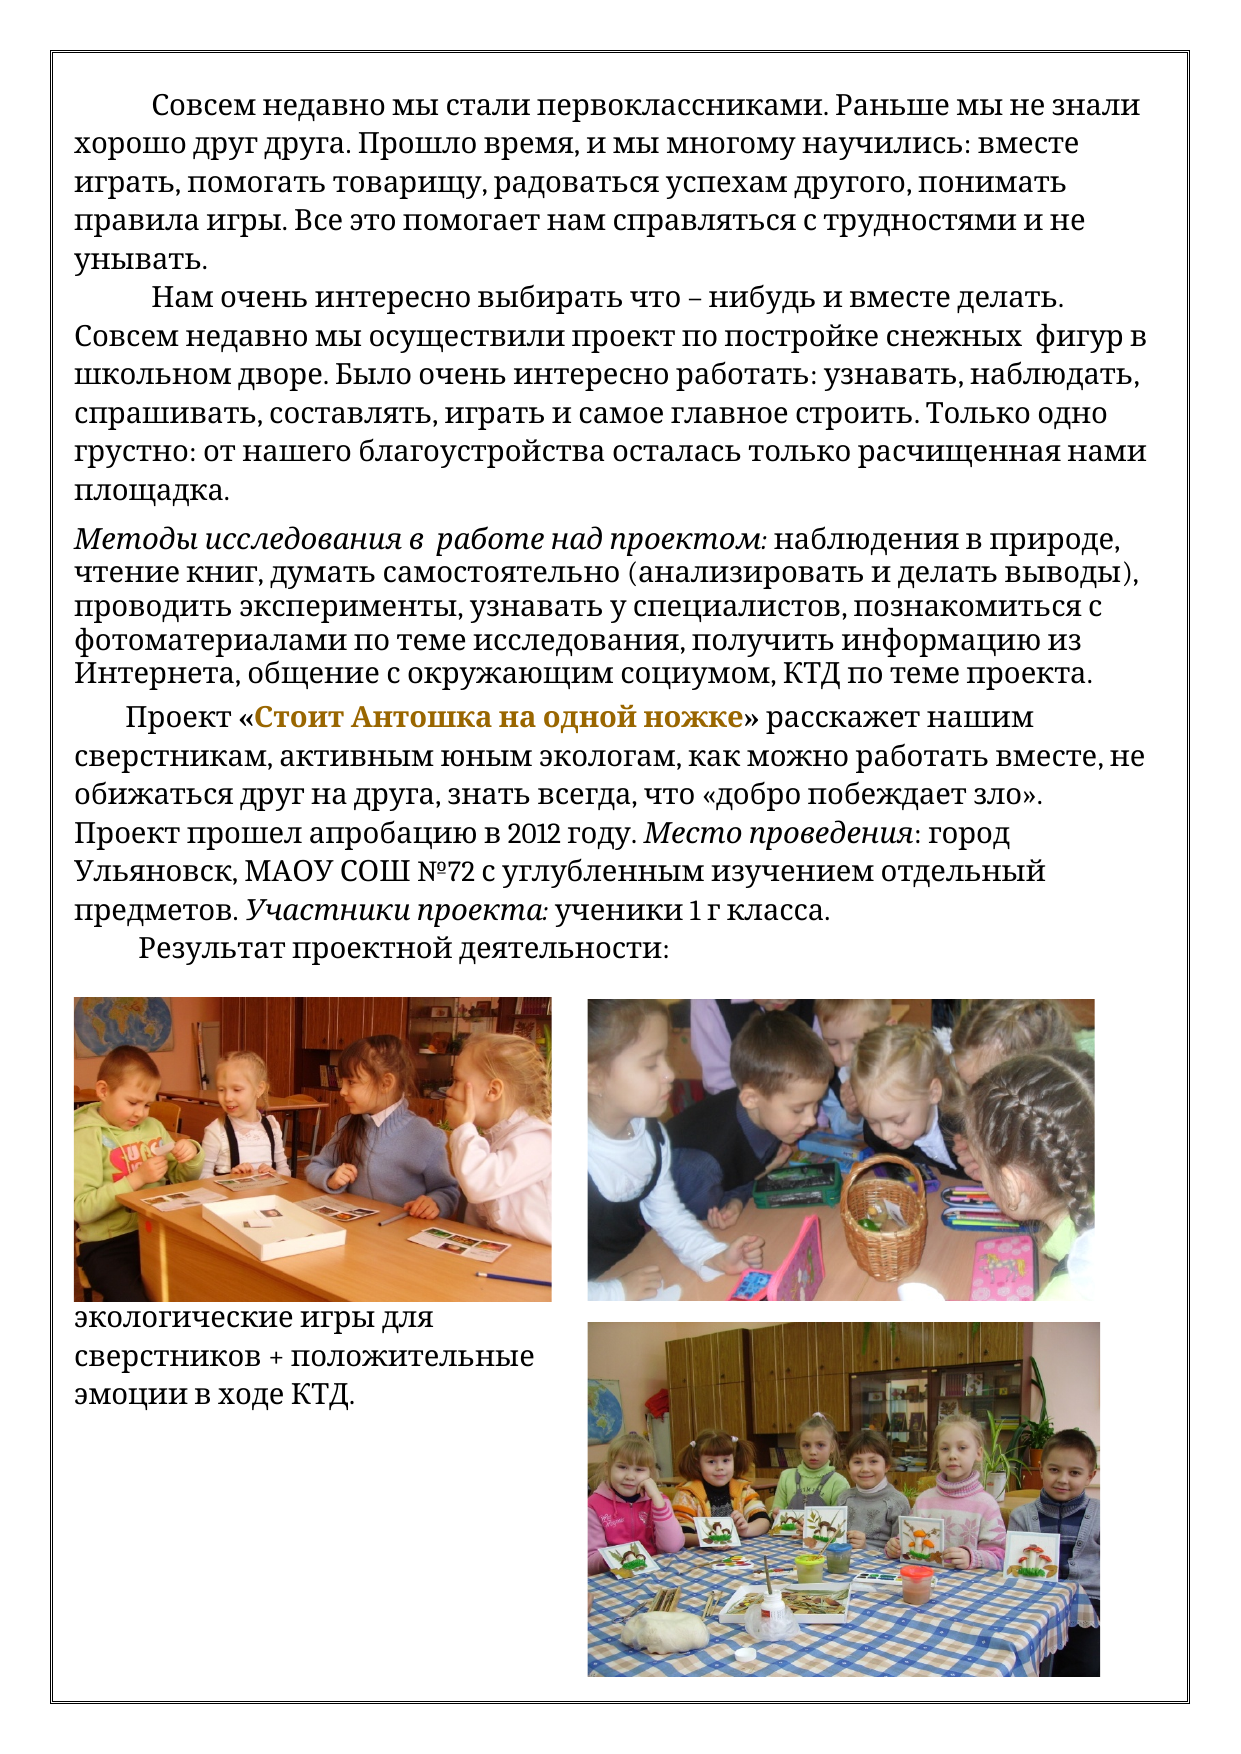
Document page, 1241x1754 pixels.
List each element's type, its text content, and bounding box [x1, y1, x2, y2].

picture [73, 997, 552, 1302]
text Результат проектной деятельности: [74, 932, 1167, 966]
picture [587, 999, 1095, 1301]
text Совсем недавно мы стали первоклассниками. Раньше мы не знали хорошо друг друга. Прошло время, и мы многому научились: вместе играть, помогать товарищу, радоваться успехам другого, понимать правила игры. Все это помогает нам справляться с трудностями и не унывать. [74, 89, 1167, 276]
text Методы исследования в работе над проектом: наблюдения в природе, чтение книг, думать самостоятельно (анализировать и делать выводы), проводить эксперименты, узнавать у специалистов, познакомиться с фотоматериалами по теме исследования, получить информацию из Интернета, общение с окружающим социумом, КТД по теме проекта. [74, 523, 1167, 691]
text Нам очень интересно выбирать что – нибудь и вместе делать. Совсем недавно мы осуществили проект по постройке снежных фигур в школьном дворе. Было очень интересно работать: узнавать, наблюдать, спрашивать, составлять, играть и самое главное строить. Только одно грустно: от нашего благоустройства осталась только расчищенная нами площадка. [74, 281, 1167, 508]
text Проект прошел апробацию в 2012 году. Место проведения: город Ульяновск, МАОУ СОШ №72 с углубленным изучением отдельный предметов. Участники проекта: ученики 1 г класса. [74, 817, 1167, 927]
picture [587, 1322, 1100, 1677]
text Проект «Стоит Антошка на одной ножке» расскажет нашим сверстникам, активным юным экологам, как можно работать вместе, не обижаться друг на друга, знать всегда, что «добро побеждает зло». [74, 701, 1167, 812]
